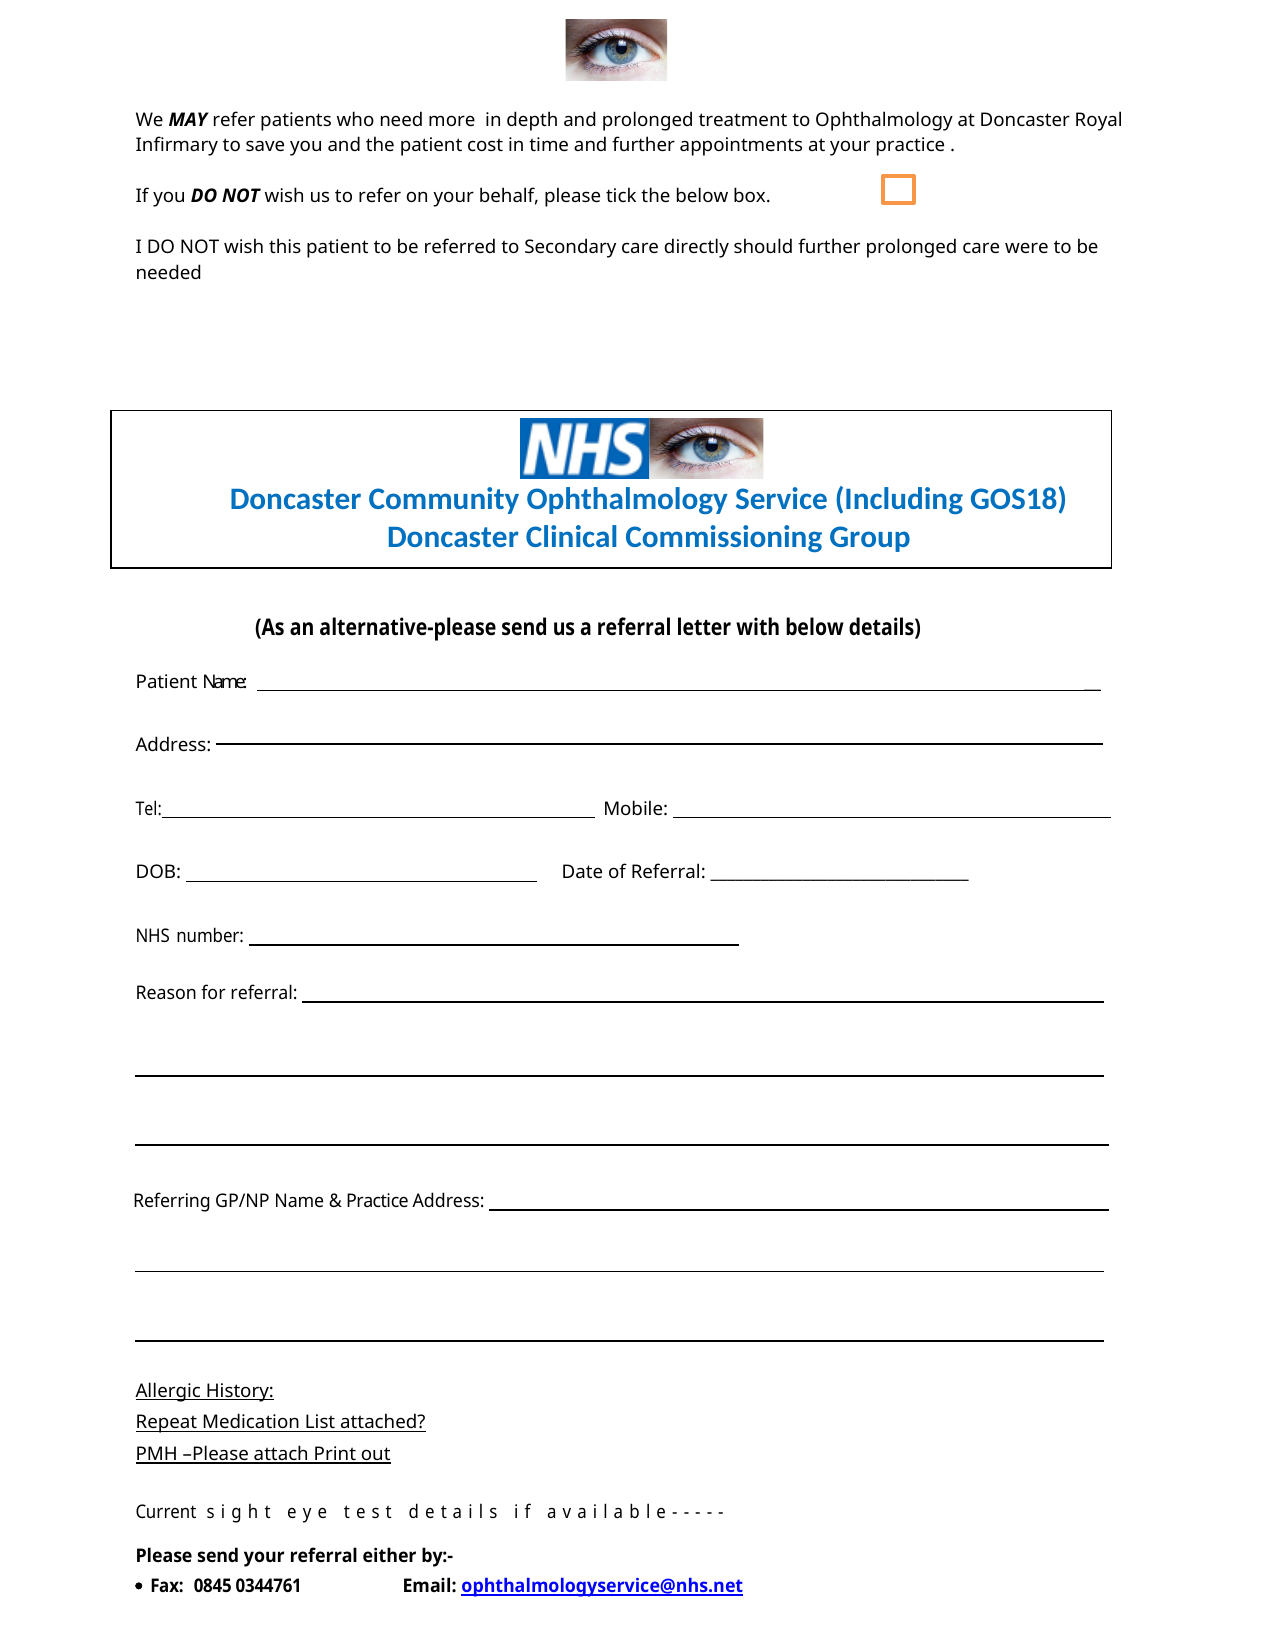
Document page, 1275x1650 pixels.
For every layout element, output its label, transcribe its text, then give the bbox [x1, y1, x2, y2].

text Please send your referral either by:- [135, 1542, 1167, 1568]
list Fax: 0845 0344761 Email: ophthalmologyservice@nhs.net [135, 1572, 1167, 1598]
text We MAY refer patients who need more in depth and prolonged treatment to Ophthalmology at Doncaster Royal Infirmary to save you and the patient cost in time and further appointments at your practice . [135, 106, 1167, 157]
text Allergic History: [135, 1377, 1167, 1403]
text (As an alternative-please send us a referral letter with below details) [135, 611, 1041, 643]
picture [565, 19, 668, 81]
text Current sight eye test details if available----- [135, 1498, 1167, 1524]
picture [649, 418, 764, 479]
text Repeat Medication List attached? [135, 1409, 1167, 1434]
text PMH –Please attach Print out [135, 1441, 1167, 1466]
text DOB: Date of Referral: _______________________________ [135, 859, 1167, 884]
text Referring GP/NP Name & Practice Address: [133, 1187, 1167, 1213]
text Patient Name: __ [135, 668, 1044, 694]
text Address: [135, 732, 1167, 757]
text Tel: Mobile: [135, 795, 1167, 821]
text If you DO NOT wish us to refer on your behalf, please tick the below box. I DO NOT wish this patient to be referred to Secondary care directly should further prolonged care were to be needed [135, 157, 1167, 312]
text Reason for referral: [135, 980, 1167, 1005]
text NHS number: [135, 922, 1167, 948]
